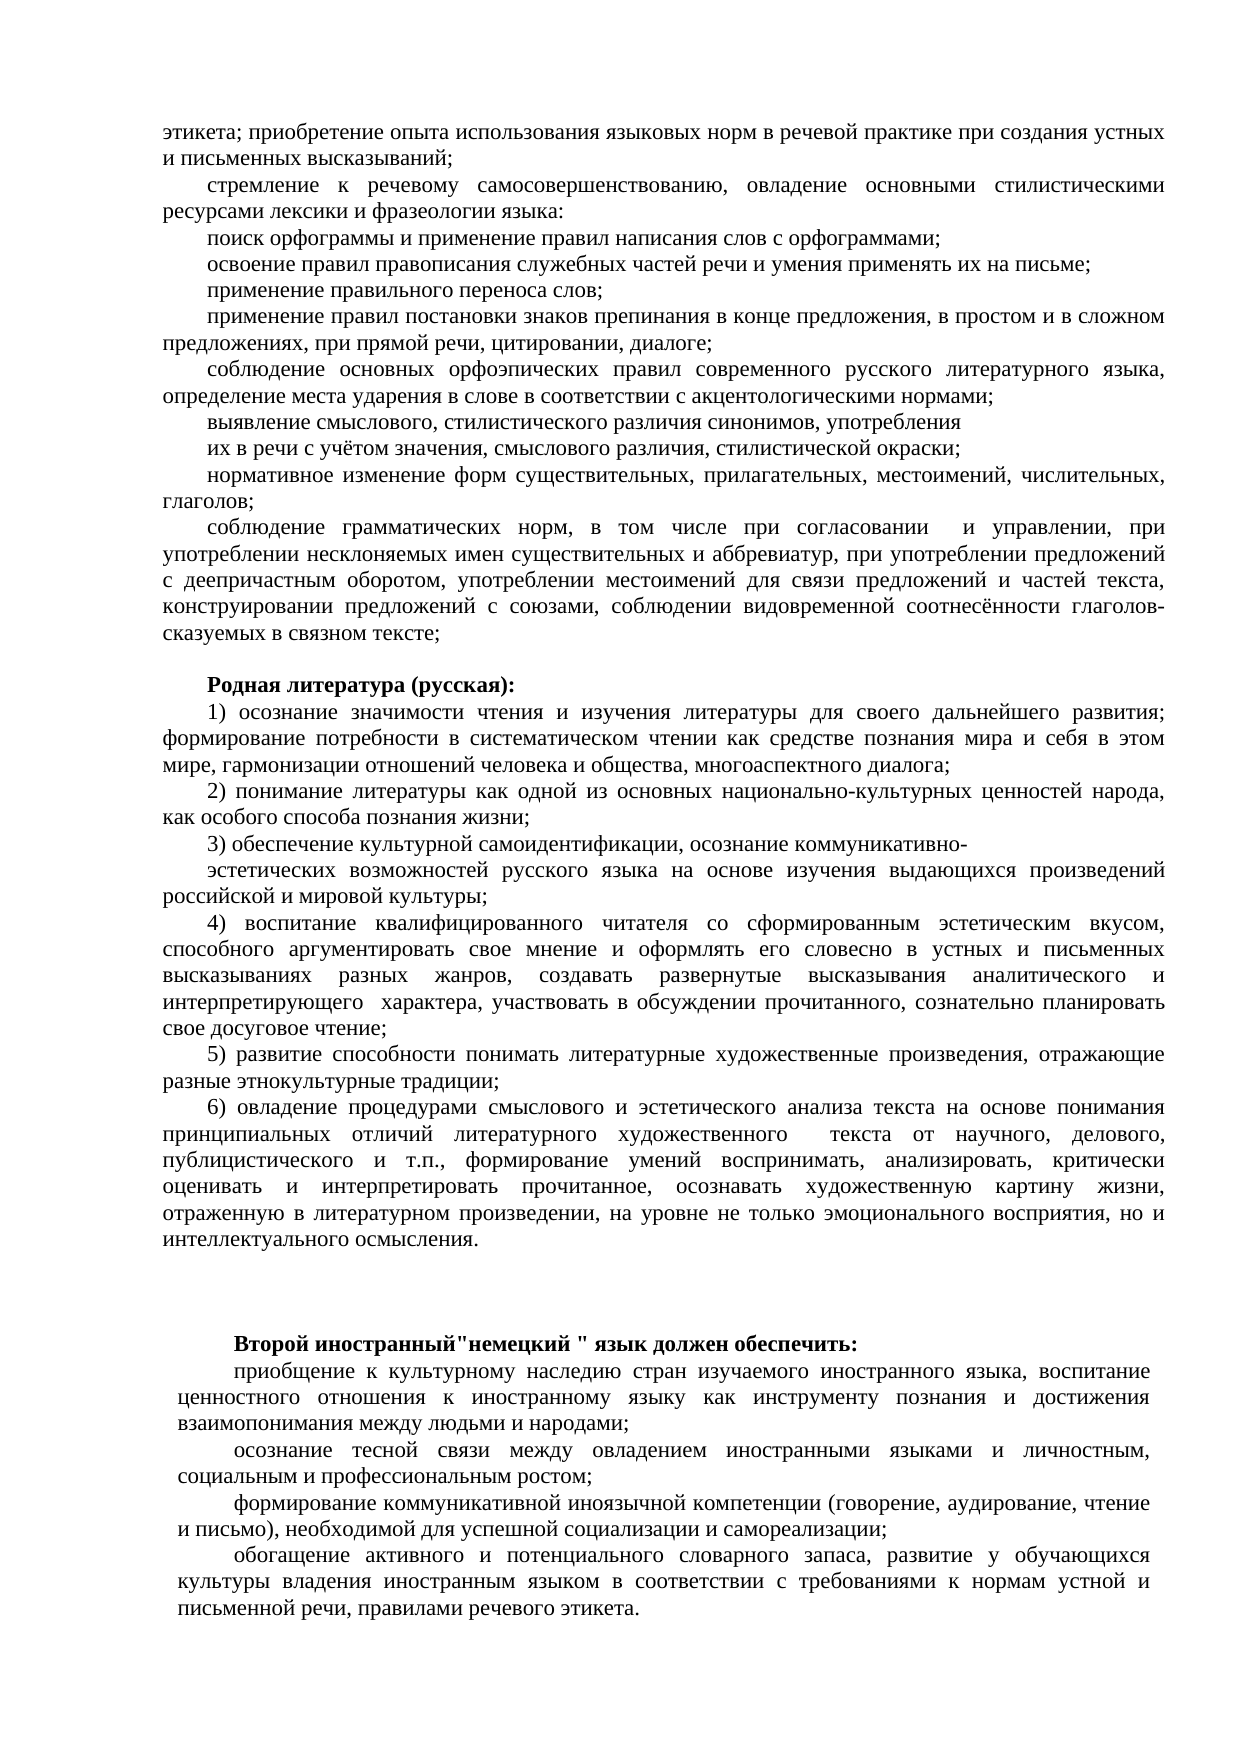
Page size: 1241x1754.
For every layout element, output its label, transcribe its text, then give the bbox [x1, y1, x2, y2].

text 4) воспитание квалифицированного читателя со сформированным эстетическим вкусом, способного аргументировать свое мнение и оформлять его словесно в устных и письменных высказываниях разных жанров, создавать развернутые высказывания аналитического и интерпретирующего характера, участвовать в обсуждении прочитанного, сознательно планировать свое досуговое чтение; [162, 909, 1167, 1041]
text применение правил постановки знаков препинания в конце предложения, в простом и в сложном предложениях, при прямой речи, цитировании, диалоге; [162, 303, 1167, 355]
text приобщение к культурному наследию стран изучаемого иностранного языка, воспитание ценностного отношения к иностранному языку как инструменту познания и достижения взаимопонимания между людьми и народами; [177, 1357, 1152, 1436]
text эстетических возможностей русского языка на основе изучения выдающихся произведений российской и мировой культуры; [162, 856, 1167, 909]
text соблюдение основных орфоэпических правил современного русского литературного языка, определение места ударения в слове в соответствии с акцентологическими нормами; [162, 355, 1167, 408]
text применение правильного переноса слов; [162, 276, 1167, 303]
text Второй иностранный"немецкий " язык должен обеспечить: [177, 1330, 1152, 1357]
text формирование коммуникативной иноязычной компетенции (говорение, аудирование, чтение и письмо), необходимой для успешной социализации и самореализации; [177, 1488, 1152, 1541]
text нормативное изменение форм существительных, прилагательных, местоимений, числительных, глаголов; [162, 461, 1167, 513]
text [162, 118, 1167, 171]
text 5) развитие способности понимать литературные художественные произведения, отражающие разные этнокультурные традиции; [162, 1041, 1167, 1093]
text освоение правил правописания служебных частей речи и умения применять их на письме; [162, 250, 1167, 276]
text 1) осознание значимости чтения и изучения литературы для своего дальнейшего развития; формирование потребности в систематическом чтении как средстве познания мира и себя в этом мире, гармонизации отношений человека и общества, многоаспектного диалога; [162, 698, 1167, 777]
text поиск орфограммы и применение правил написания слов с орфограммами; [162, 223, 1167, 250]
text 3) обеспечение культурной самоидентификации, осознание коммуникативно- [162, 830, 1167, 856]
text стремление к речевому самосовершенствованию, овладение основными стилистическими ресурсами лексики и фразеологии языка: [162, 171, 1167, 223]
text 6) овладение процедурами смыслового и эстетического анализа текста на основе понимания принципиальных отличий литературного художественного текста от научного, делового, публицистического и т.п., формирование умений воспринимать, анализировать, критически оценивать и интерпретировать прочитанное, осознавать художественную картину жизни, отраженную в литературном произведении, на уровне не только эмоционального восприятия, но и интеллектуального осмысления. [162, 1093, 1167, 1251]
text выявление смыслового, стилистического различия синонимов, употребления [162, 408, 1167, 434]
text соблюдение грамматических норм, в том числе при согласовании и управлении, при употреблении несклоняемых имен существительных и аббревиатур, при употреблении предложений с деепричастным оборотом, употреблении местоимений для связи предложений и частей текста, конструировании предложений с союзами, соблюдении видовременной соотнесённости глаголов-сказуемых в связном тексте; [162, 513, 1167, 645]
text Родная литература (русская): [162, 672, 1167, 698]
text осознание тесной связи между овладением иностранными языками и личностным, социальным и профессиональным ростом; [177, 1436, 1152, 1488]
text их в речи с учётом значения, смыслового различия, стилистической окраски; [162, 434, 1167, 461]
text обогащение активного и потенциального словарного запаса, развитие у обучающихся культуры владения иностранным языком в соответствии с требованиями к нормам устной и письменной речи, правилами речевого этикета. [177, 1541, 1152, 1620]
text 2) понимание литературы как одной из основных национально-культурных ценностей народа, как особого способа познания жизни; [162, 777, 1167, 830]
